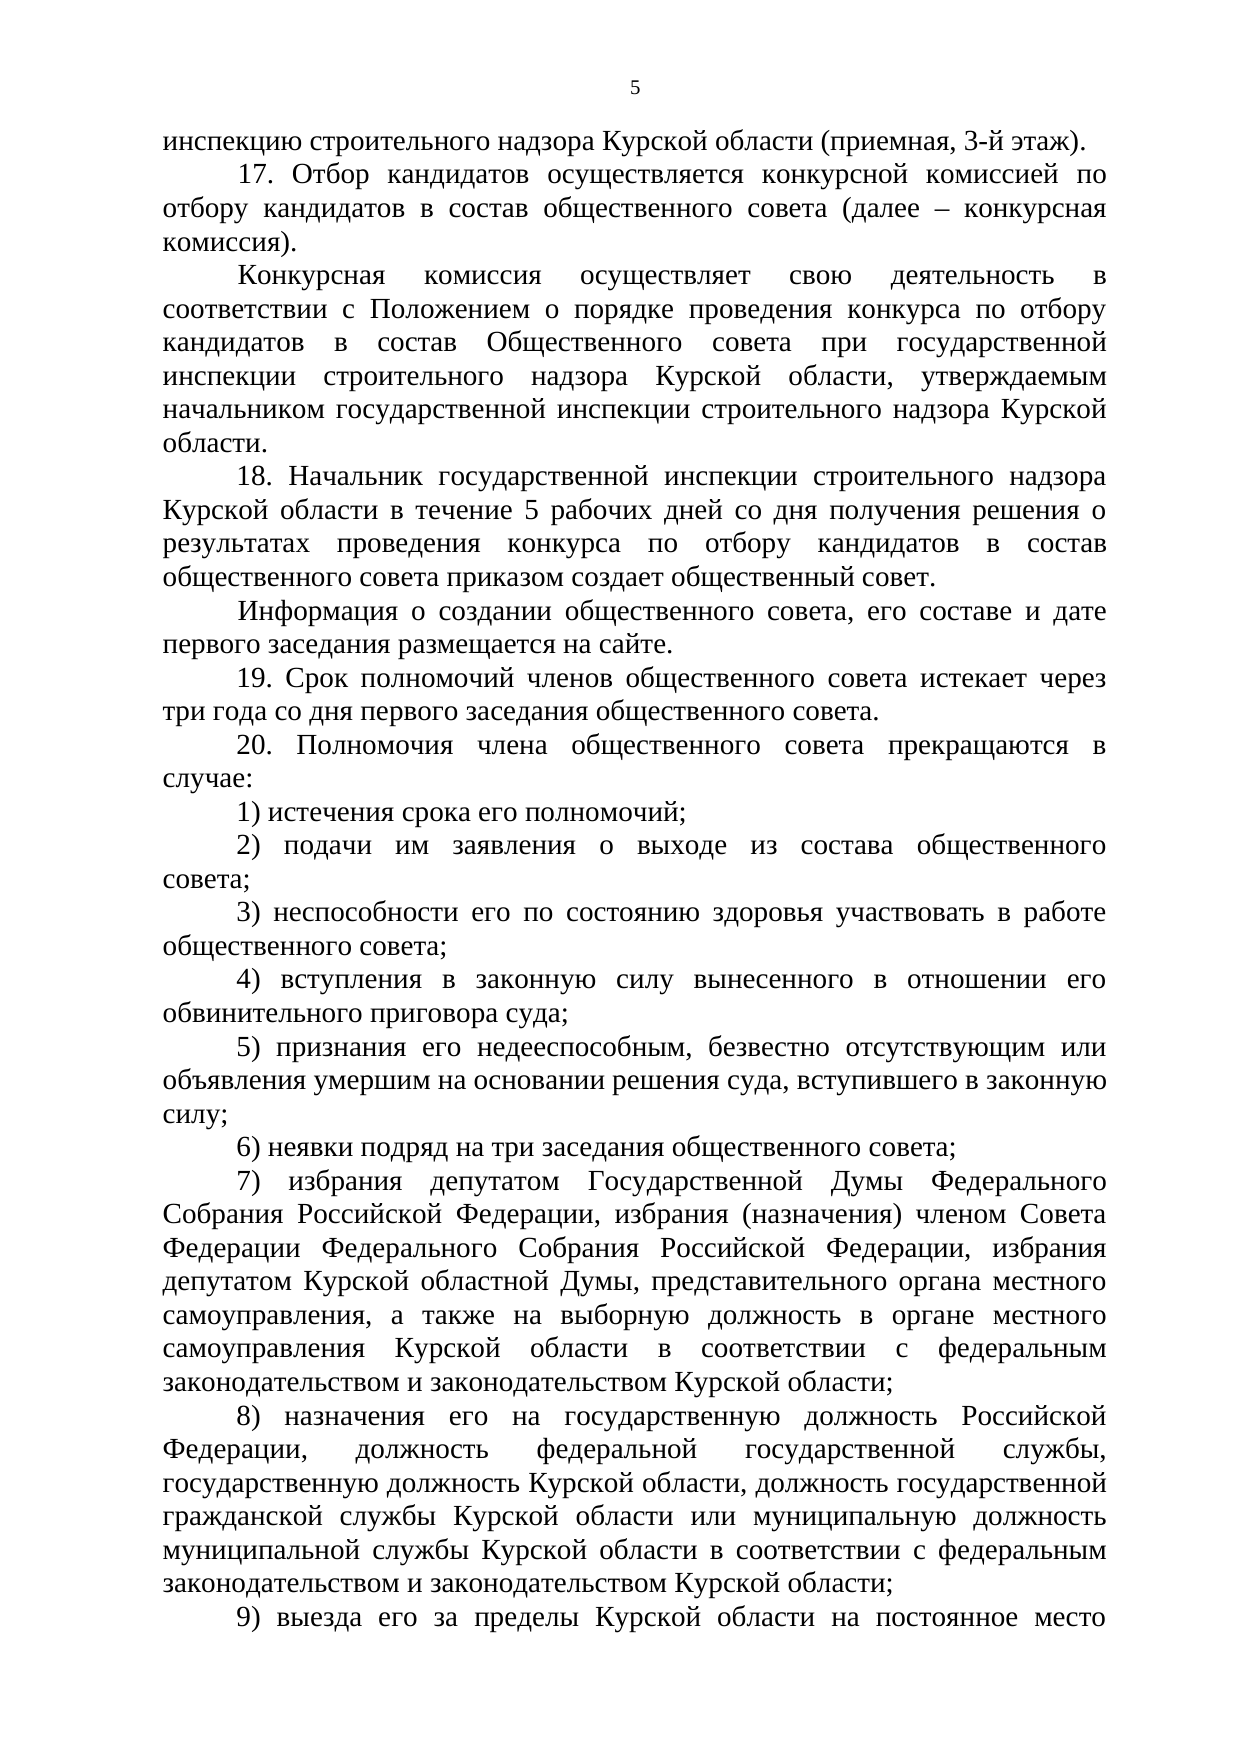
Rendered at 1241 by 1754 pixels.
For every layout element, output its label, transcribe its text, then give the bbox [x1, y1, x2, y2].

text 6) неявки подряд на три заседания общественного совета; [162, 1129, 1107, 1163]
text 1) истечения срока его полномочий; [162, 794, 1107, 827]
text 19. Срок полномочий членов общественного совета истекает через три года со дня первого заседания общественного совета. [162, 660, 1107, 727]
text 8) назначения его на государственную должность Российской Федерации, должность федеральной государственной службы, государственную должность Курской области, должность государственной гражданской службы Курской области или муниципальную должность муниципальной службы Курской области в соответствии с федеральным законодательством и законодательством Курской области; [162, 1398, 1107, 1599]
text 4) вступления в законную силу вынесенного в отношении его обвинительного приговора суда; [162, 962, 1107, 1029]
text Конкурсная комиссия осуществляет свою деятельность в соответствии с Положением о порядке проведения конкурса по отбору кандидатов в состав Общественного совета при государственной инспекции строительного надзора Курской области, утверждаемым начальником государственной инспекции строительного надзора Курской области. [162, 257, 1107, 458]
text 7) избрания депутатом Государственной Думы Федерального Собрания Российской Федерации, избрания (назначения) членом Совета Федерации Федерального Собрания Российской Федерации, избрания депутатом Курской областной Думы, представительного органа местного самоуправления, а также на выборную должность в органе местного самоуправления Курской области в соответствии с федеральным законодательством и законодательством Курской области; [162, 1163, 1107, 1398]
text Информация о создании общественного совета, его составе и дате первого заседания размещается на сайте. [162, 593, 1107, 660]
text 5) признания его недееспособным, безвестно отсутствующим или объявления умершим на основании решения суда, вступившего в законную силу; [162, 1029, 1107, 1129]
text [162, 1599, 1107, 1632]
text 17. Отбор кандидатов осуществляется конкурсной комиссией по отбору кандидатов в состав общественного совета (далее – конкурсная комиссия). [162, 157, 1107, 257]
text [162, 123, 1107, 157]
text 3) неспособности его по состоянию здоровья участвовать в работе общественного совета; [162, 894, 1107, 962]
text 18. Начальник государственной инспекции строительного надзора Курской области в течение 5 рабочих дней со дня получения решения о результатах проведения конкурса по отбору кандидатов в состав общественного совета приказом создает общественный совет. [162, 458, 1107, 593]
text 20. Полномочия члена общественного совета прекращаются в случае: [162, 727, 1107, 794]
text 2) подачи им заявления о выходе из состава общественного совета; [162, 827, 1107, 894]
